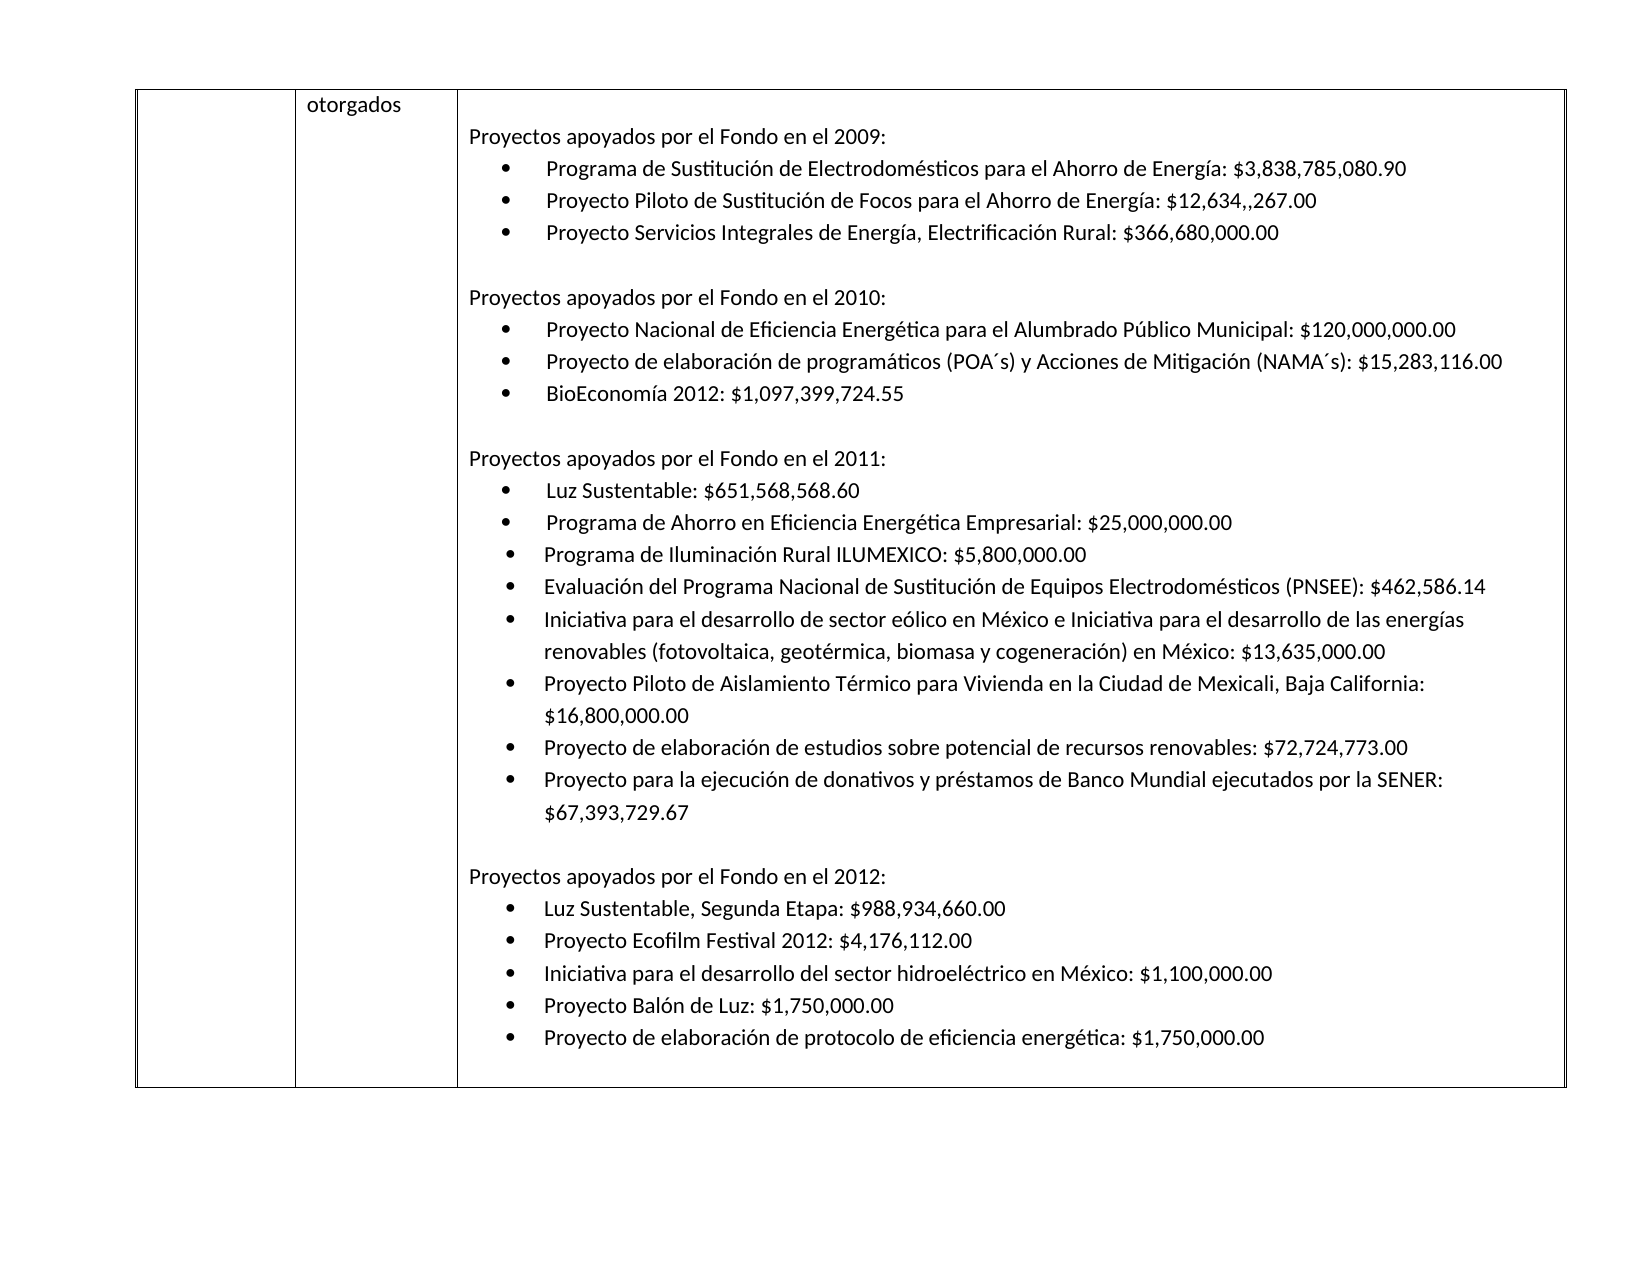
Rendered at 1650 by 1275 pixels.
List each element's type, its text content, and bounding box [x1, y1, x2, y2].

table_cell Apoyos otorgados [296, 90, 457, 1087]
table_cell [458, 90, 1564, 1087]
